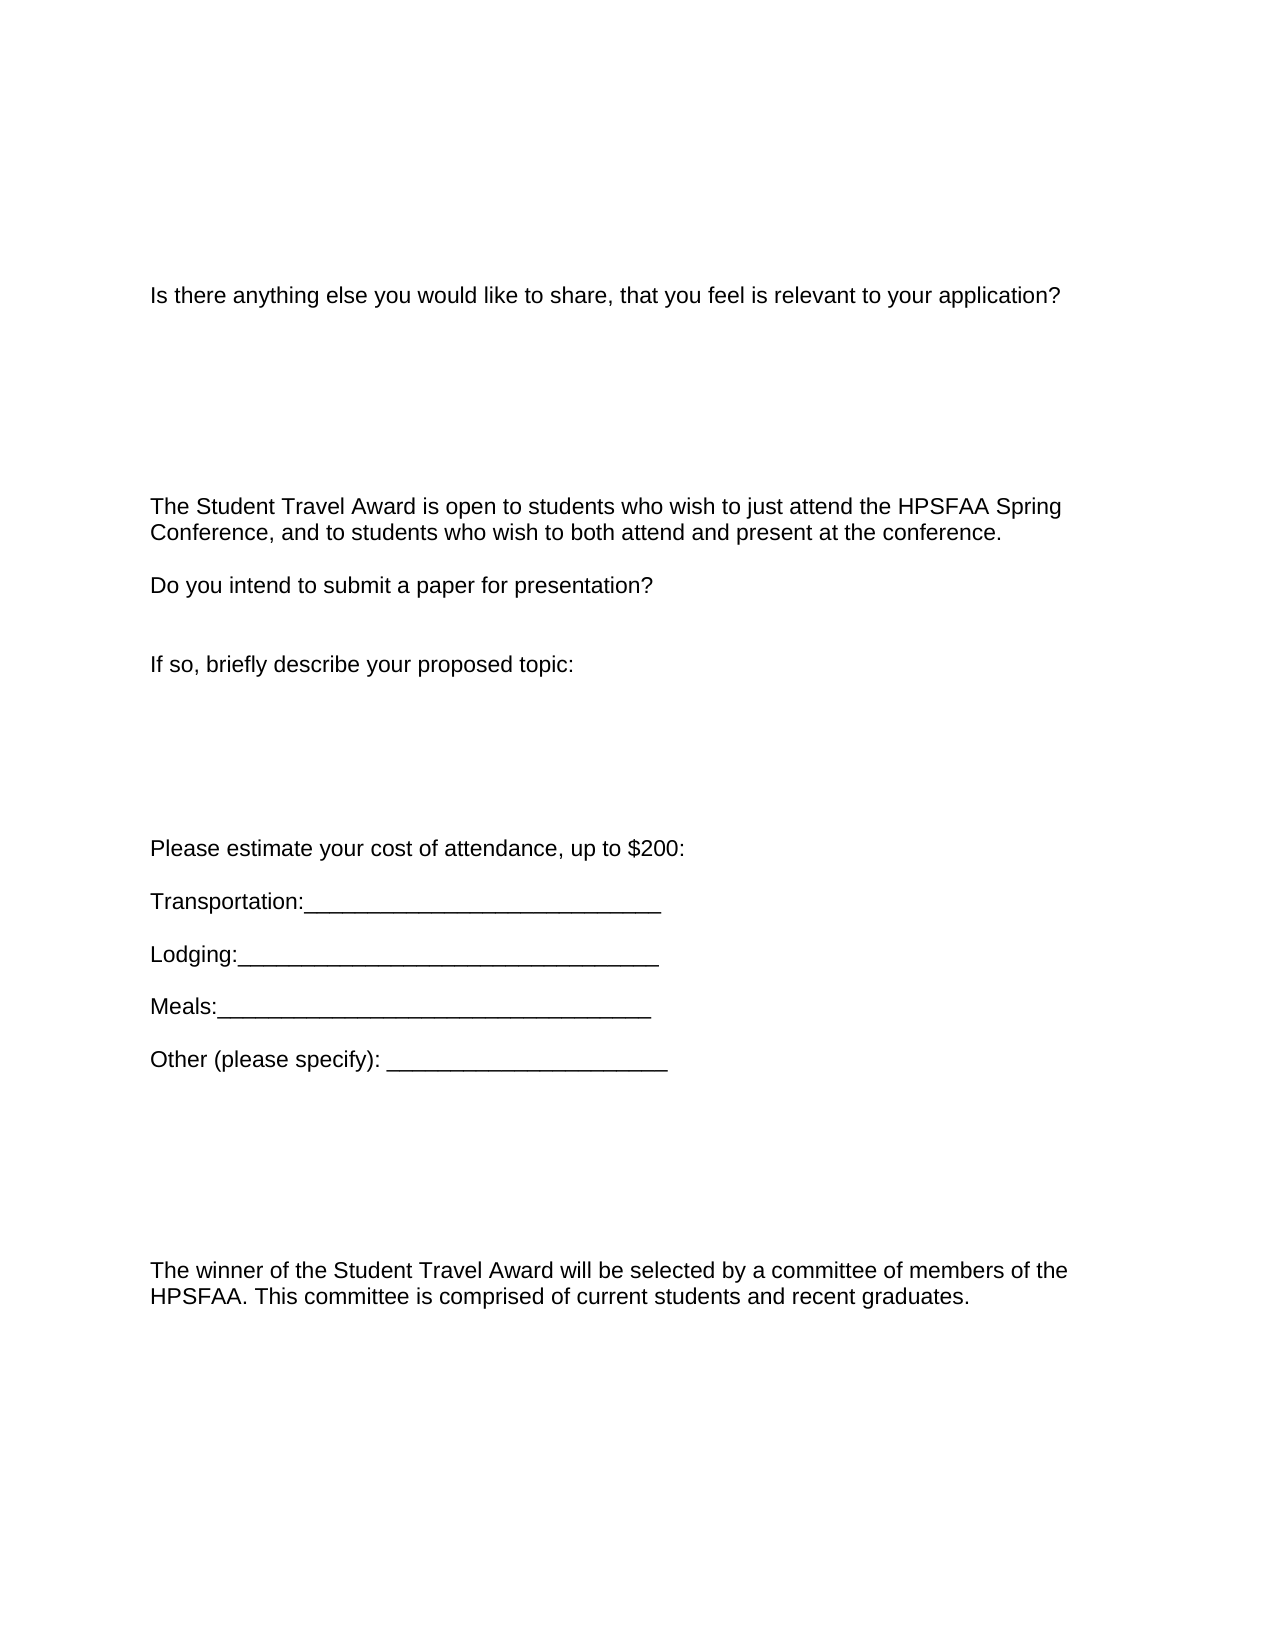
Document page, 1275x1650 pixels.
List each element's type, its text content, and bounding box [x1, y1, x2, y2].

text The Student Travel Award is open to students who wish to just attend the HPSFAA Spring Conference, and to students who wish to both attend and present at the conference. [150, 493, 1125, 545]
text Meals:__________________________________ [150, 993, 1125, 1020]
text Lodging:_________________________________ [150, 941, 1125, 967]
text Do you intend to submit a paper for presentation? [150, 572, 1125, 598]
text The winner of the Student Travel Award will be selected by a committee of members of the HPSFAA. This committee is comprised of current students and recent graduates. [150, 1257, 1125, 1309]
text If so, briefly describe your proposed topic: [150, 651, 1125, 677]
text Is there anything else you would like to share, that you feel is relevant to your application? [150, 282, 1125, 308]
text Transportation:____________________________ [150, 888, 1125, 914]
text Please estimate your cost of attendance, up to $200: [150, 835, 1125, 862]
text Other (please specify): ______________________ [150, 1046, 1125, 1072]
